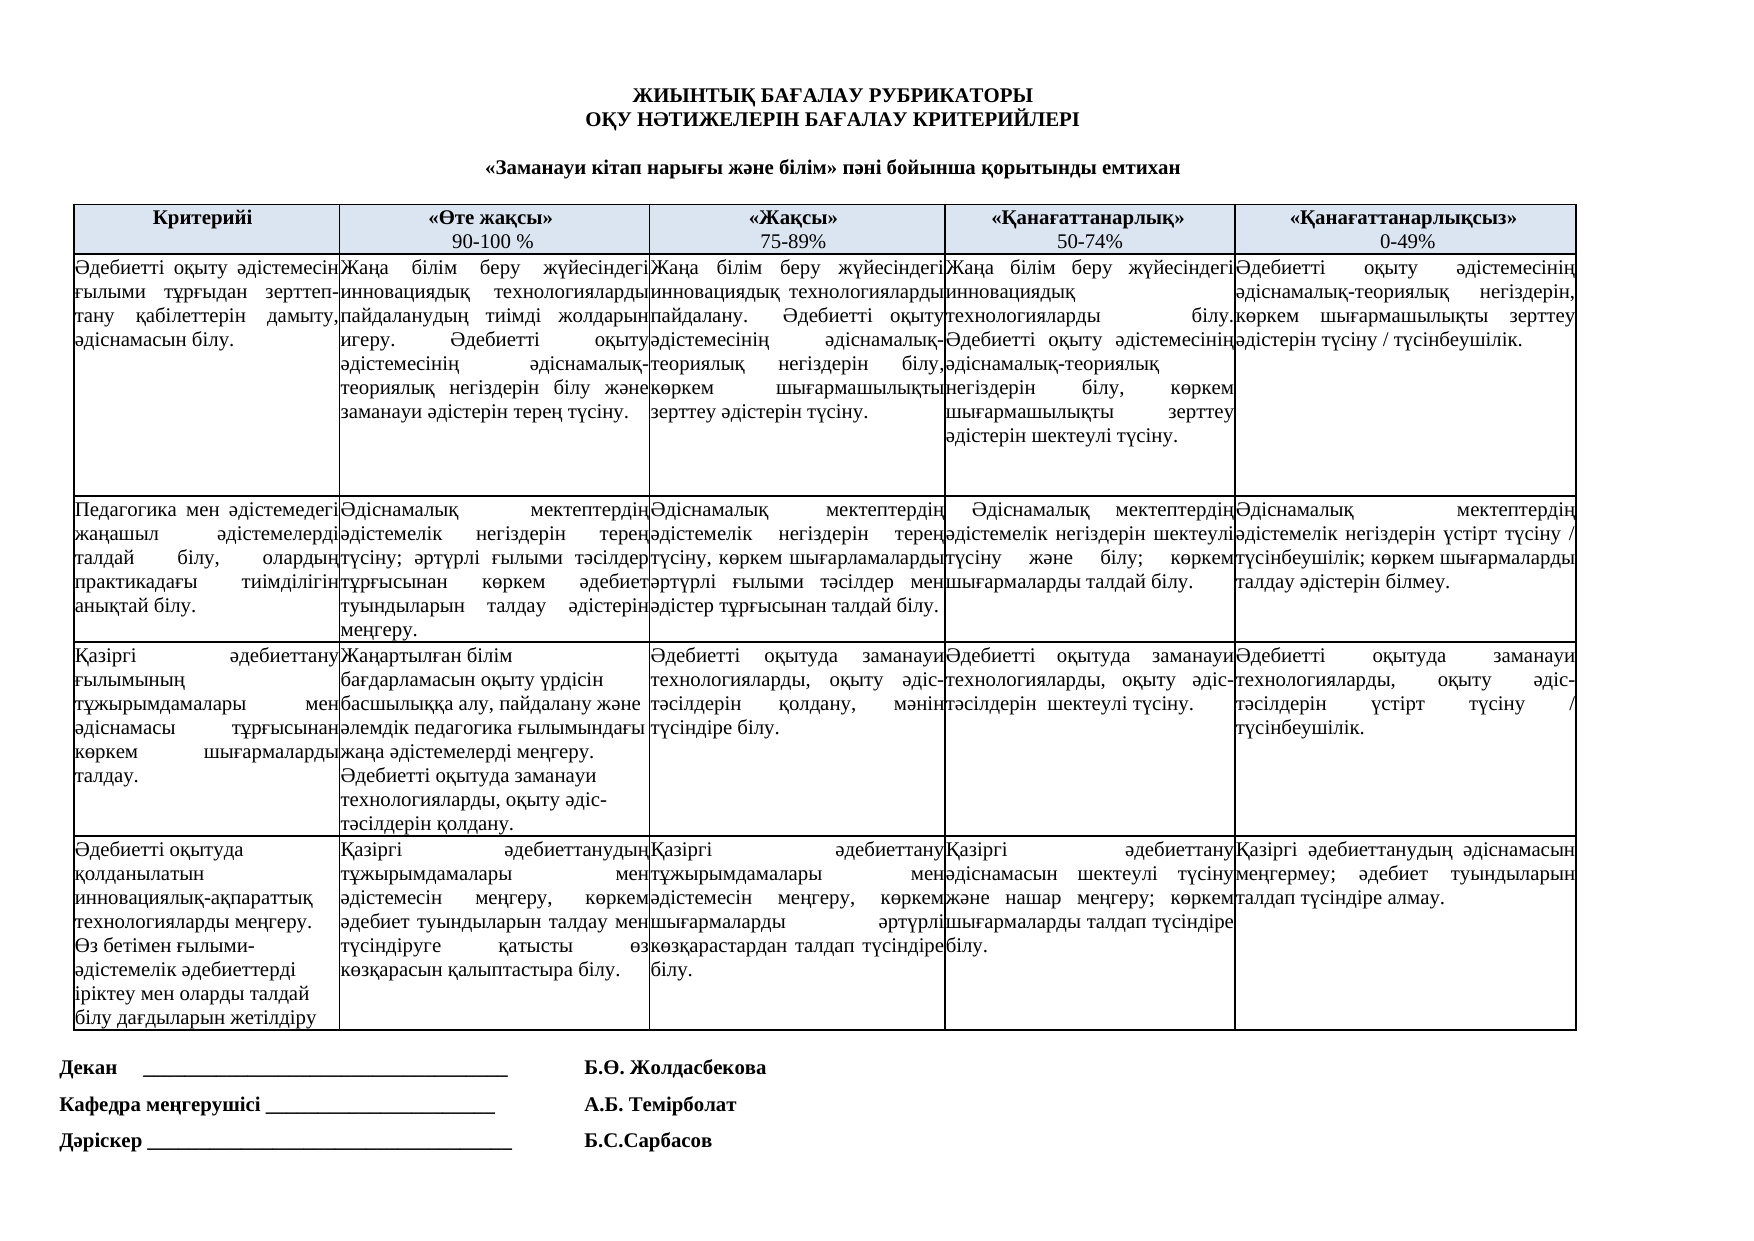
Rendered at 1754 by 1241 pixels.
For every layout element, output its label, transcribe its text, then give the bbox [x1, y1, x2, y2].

table_cell Жаңа білім беру жүйесіндегі инновациядық технологияларды пайдаланудың тиімді жолдарын игеру. Әдебиетті оқыту әдістемесінің әдіснамалық-теориялық негіздерін білу және заманауи әдістерін терең түсіну. [340, 255, 649, 495]
table_header «Қанағаттанарлықсыз» 0-49% [1236, 205, 1575, 253]
table_cell Қазіргі әдебиеттану ғылымының тұжырымдамалары мен әдіснамасы тұрғысынан көркем шығармаларды талдау. [75, 643, 339, 835]
table_cell Қазіргі әдебиеттанудың тұжырымдамалары мен әдістемесін меңгеру, көркем әдебиет туындыларын талдау мен түсіндіруге қатысты өз көзқарасын қалыптастыра білу. [340, 837, 649, 1029]
table_cell Жаңартылған білім бағдарламасын оқыту үрдісін басшылыққа алу, пайдалану және әлемдік педагогика ғылымындағы жаңа әдістемелерді меңгеру. Әдебиетті оқытуда заманауи технологияларды, оқыту әдіс-тәсілдерін қолдану. [340, 643, 649, 835]
table_cell Әдебиетті оқытуда қолданылатын инновациялық-ақпараттық технологияларды меңгеру. Өз бетімен ғылыми-әдістемелік әдебиеттерді іріктеу мен оларды талдай білу дағдыларын жетілдіру [75, 837, 339, 1029]
table_cell Педагогика мен әдістемедегі жаңашыл әдістемелерді талдай білу, олардың практикадағы тиімділігін анықтай білу. [75, 497, 339, 641]
table_header «Өте жақсы» 90-100 % [340, 205, 649, 253]
table_cell Қазіргі әдебиеттанудың әдіснамасын меңгермеу; әдебиет туындыларын талдап түсіндіре алмау. [1236, 837, 1575, 1029]
table_cell Қазіргі әдебиеттану әдіснамасын шектеулі түсіну және нашар меңгеру; көркем шығармаларды талдап түсіндіре білу. [946, 837, 1234, 1029]
table_cell Жаңа білім беру жүйесіндегі инновациядық технологияларды білу. Әдебиетті оқыту әдістемесінің әдіснамалық-теориялық негіздерін білу, көркем шығармашылықты зерттеу әдістерін шектеулі түсіну. [946, 255, 1234, 495]
table_cell Әдебиетті оқытуда заманауи технологияларды, оқыту әдіс-тәсілдерін үстірт түсіну / түсінбеушілік. [1236, 643, 1575, 835]
text ЖИЫНТЫҚ БАҒАЛАУ РУБРИКАТОРЫ [59, 83, 1606, 107]
table_cell Әдебиетті оқытуда заманауи технологияларды, оқыту әдіс-тәсілдерін қолдану, мәнін түсіндіре білу. [650, 643, 944, 835]
text Дәріскер ___________________________________ Б.С.Сарбасов [59, 1128, 1606, 1152]
table_cell Әдебиетті оқытуда заманауи технологияларды, оқыту әдіс-тәсілдерін шектеулі түсіну. [946, 643, 1234, 835]
table_cell Әдіснамалық мектептердің әдістемелік негіздерін терең түсіну, көркем шығарламаларды әртүрлі ғылыми тәсілдер мен әдістер тұрғысынан талдай білу. [650, 497, 944, 641]
text Кафедра меңгерушісі ______________________ А.Б. Темірболат [59, 1092, 1606, 1116]
text «Заманауи кітап нарығы және білім» пәні бойынша қорытынды емтихан [59, 155, 1606, 179]
table_cell Әдіснамалық мектептердің әдістемелік негіздерін шектеулі түсіну және білу; көркем шығармаларды талдай білу. [946, 497, 1234, 641]
table_cell Әдебиетті оқыту әдістемесін ғылыми тұрғыдан зерттеп-тану қабілеттерін дамыту, әдіснамасын білу. [75, 255, 339, 495]
table_header «Жақсы» 75-89% [650, 205, 944, 253]
table_cell Әдіснамалық мектептердің әдістемелік негіздерін үстірт түсіну / түсінбеушілік; көркем шығармаларды талдау әдістерін білмеу. [1236, 497, 1575, 641]
table_header «Қанағаттанарлық» 50-74% [946, 205, 1234, 253]
text Декан ___________________________________ Б.Ө. Жолдасбекова [59, 1055, 1606, 1079]
table_cell Әдіснамалық мектептердің әдістемелік негіздерін терең түсіну; әртүрлі ғылыми тәсілдер тұрғысынан көркем әдебиет туындыларын талдау әдістерін меңгеру. [340, 497, 649, 641]
table_cell Қазіргі әдебиеттану тұжырымдамалары мен әдістемесін меңгеру, көркем шығармаларды әртүрлі көзқарастардан талдап түсіндіре білу. [650, 837, 944, 1029]
table_cell Жаңа білім беру жүйесіндегі инновациядық технологияларды пайдалану. Әдебиетті оқыту әдістемесінің әдіснамалық-теориялық негіздерін білу, көркем шығармашылықты зерттеу әдістерін түсіну. [650, 255, 944, 495]
table_cell Әдебиетті оқыту әдістемесінің әдіснамалық-теориялық негіздерін, көркем шығармашылықты зерттеу әдістерін түсіну / түсінбеушілік. [1236, 255, 1575, 495]
table_header Критерийі [75, 205, 339, 253]
text ОҚУ НӘТИЖЕЛЕРІН БАҒАЛАУ КРИТЕРИЙЛЕРІ [59, 107, 1606, 131]
